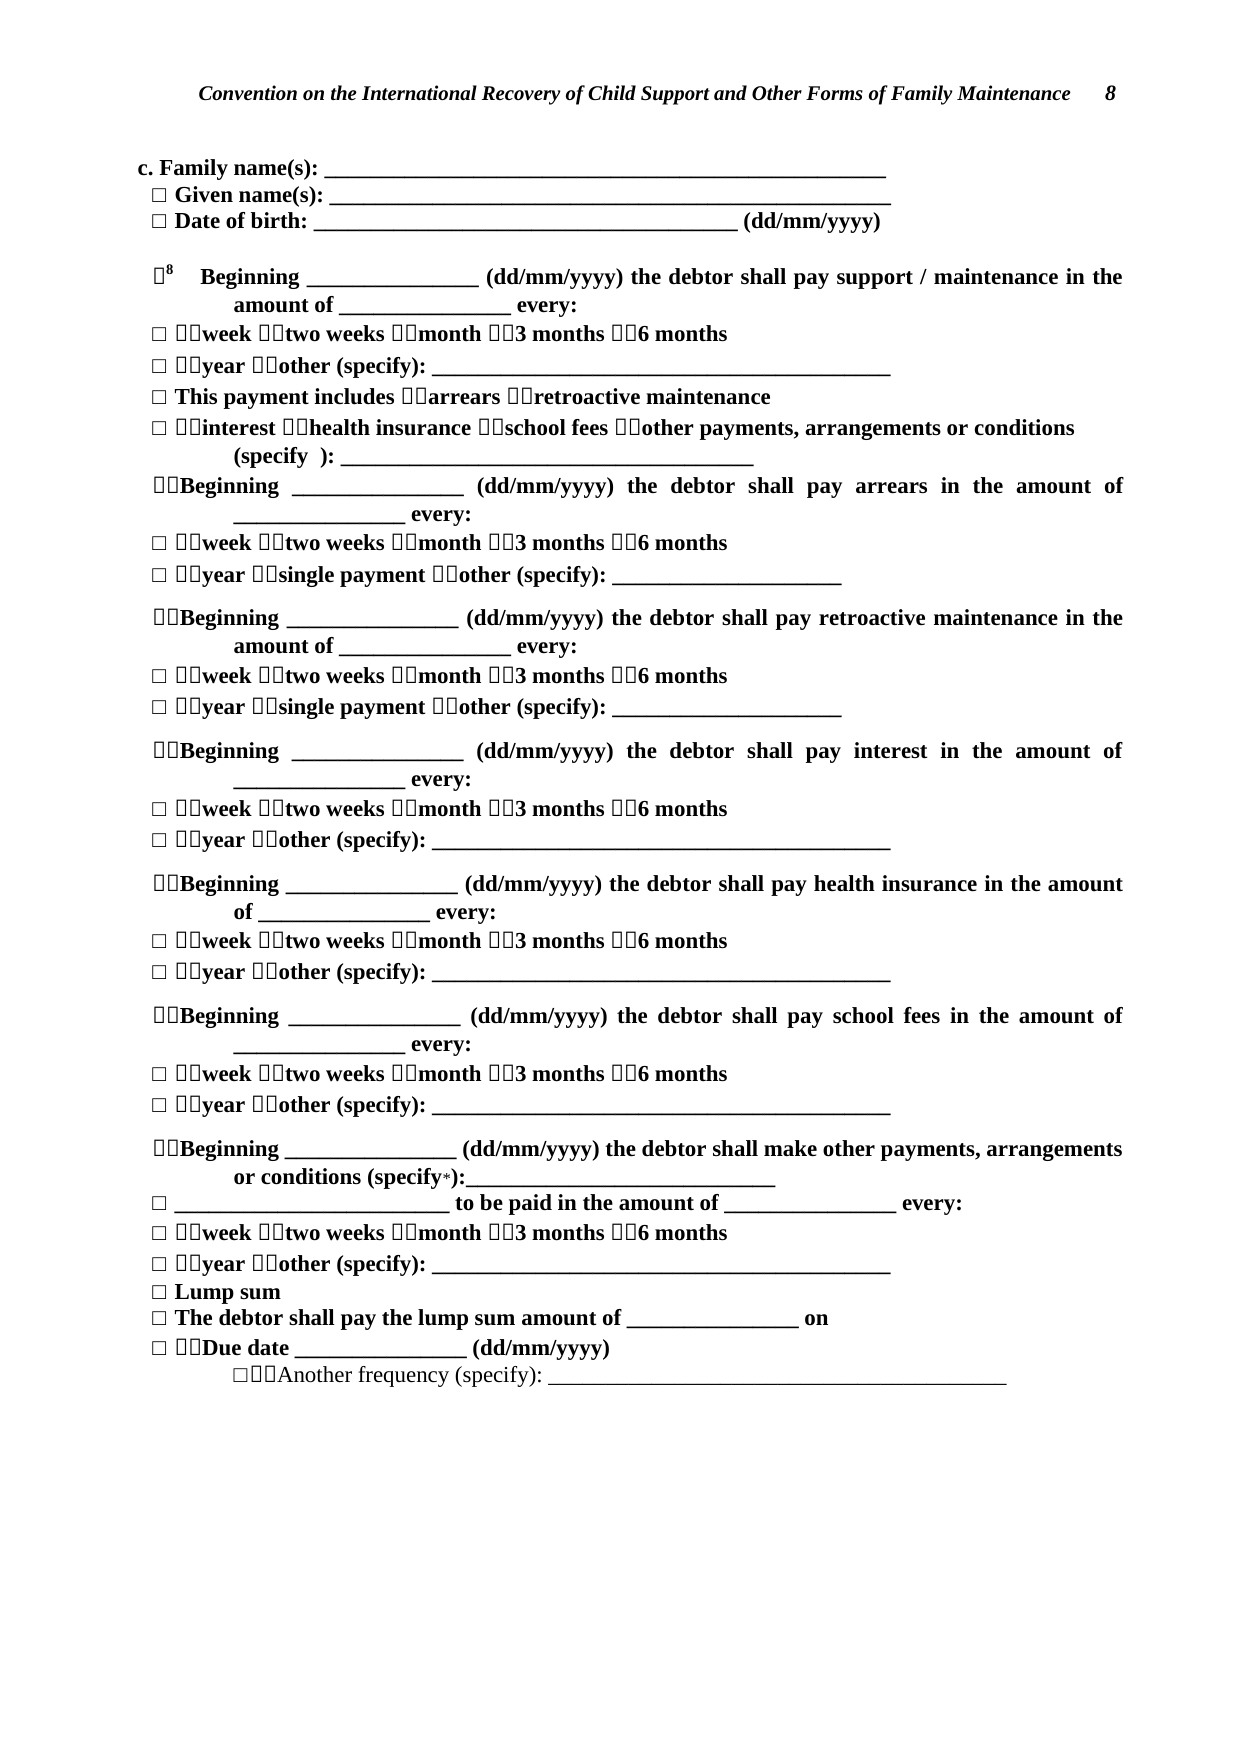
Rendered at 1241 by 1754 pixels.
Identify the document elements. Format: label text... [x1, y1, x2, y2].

list year other (specify): ________________________________________ [152, 823, 1124, 854]
list week two weeks month 3 months 6 months [152, 1216, 1124, 1247]
list Given name(s): _________________________________________________ [152, 181, 1124, 207]
list interest health insurance school fees other payments, arrangements or conditions (specify): ____________________________________ [152, 411, 1124, 469]
list week two weeks month 3 months 6 months [152, 659, 1124, 690]
list The debtor shall pay the lump sum amount of _______________ on [152, 1304, 1124, 1331]
list week two weeks month 3 months 6 months [152, 791, 1124, 823]
list Another frequency (specify): ________________________________________ [233, 1362, 1124, 1387]
list Lump sum [152, 1278, 1124, 1304]
text 8 Beginning _______________ (dd/mm/yyyy) the debtor shall pay support / maintenance in the amount of _______________ every: [152, 260, 1124, 317]
text Beginning _______________ (dd/mm/yyyy) the debtor shall pay health insurance in the amount of _______________ every: [152, 866, 1124, 924]
text Beginning _______________ (dd/mm/yyyy) the debtor shall pay school fees in the amount of _______________ every: [152, 999, 1124, 1057]
list year other (specify): ________________________________________ [152, 1247, 1124, 1278]
list week two weeks month 3 months 6 months [152, 1057, 1124, 1088]
list year other (specify): ________________________________________ [152, 348, 1124, 380]
list year other (specify): ________________________________________ [152, 1088, 1124, 1119]
list week two weeks month 3 months 6 months [152, 526, 1124, 557]
text c. Family name(s): _________________________________________________ [137, 154, 1124, 181]
text Beginning _______________ (dd/mm/yyyy) the debtor shall make other payments, arrangements or conditions (specify*):___________________________ [152, 1132, 1124, 1189]
list year other (specify): ________________________________________ [152, 955, 1124, 987]
list Due date _______________ (dd/mm/yyyy) [152, 1331, 1124, 1362]
text Beginning _______________ (dd/mm/yyyy) the debtor shall pay interest in the amount of _______________ every: [152, 734, 1124, 791]
list ________________________ to be paid in the amount of _______________ every: [152, 1189, 1124, 1216]
list year single payment other (specify): ____________________ [152, 557, 1124, 589]
list year single payment other (specify): ____________________ [152, 690, 1124, 721]
text Beginning _______________ (dd/mm/yyyy) the debtor shall pay arrears in the amount of _______________ every: [152, 469, 1124, 526]
list week two weeks month 3 months 6 months [152, 317, 1124, 348]
list Date of birth: _____________________________________ (dd/mm/yyyy) [152, 207, 1124, 233]
text Beginning _______________ (dd/mm/yyyy) the debtor shall pay retroactive maintenance in the amount of _______________ every: [152, 601, 1124, 659]
list week two weeks month 3 months 6 months [152, 924, 1124, 955]
list This payment includes arrears retroactive maintenance [152, 380, 1124, 411]
